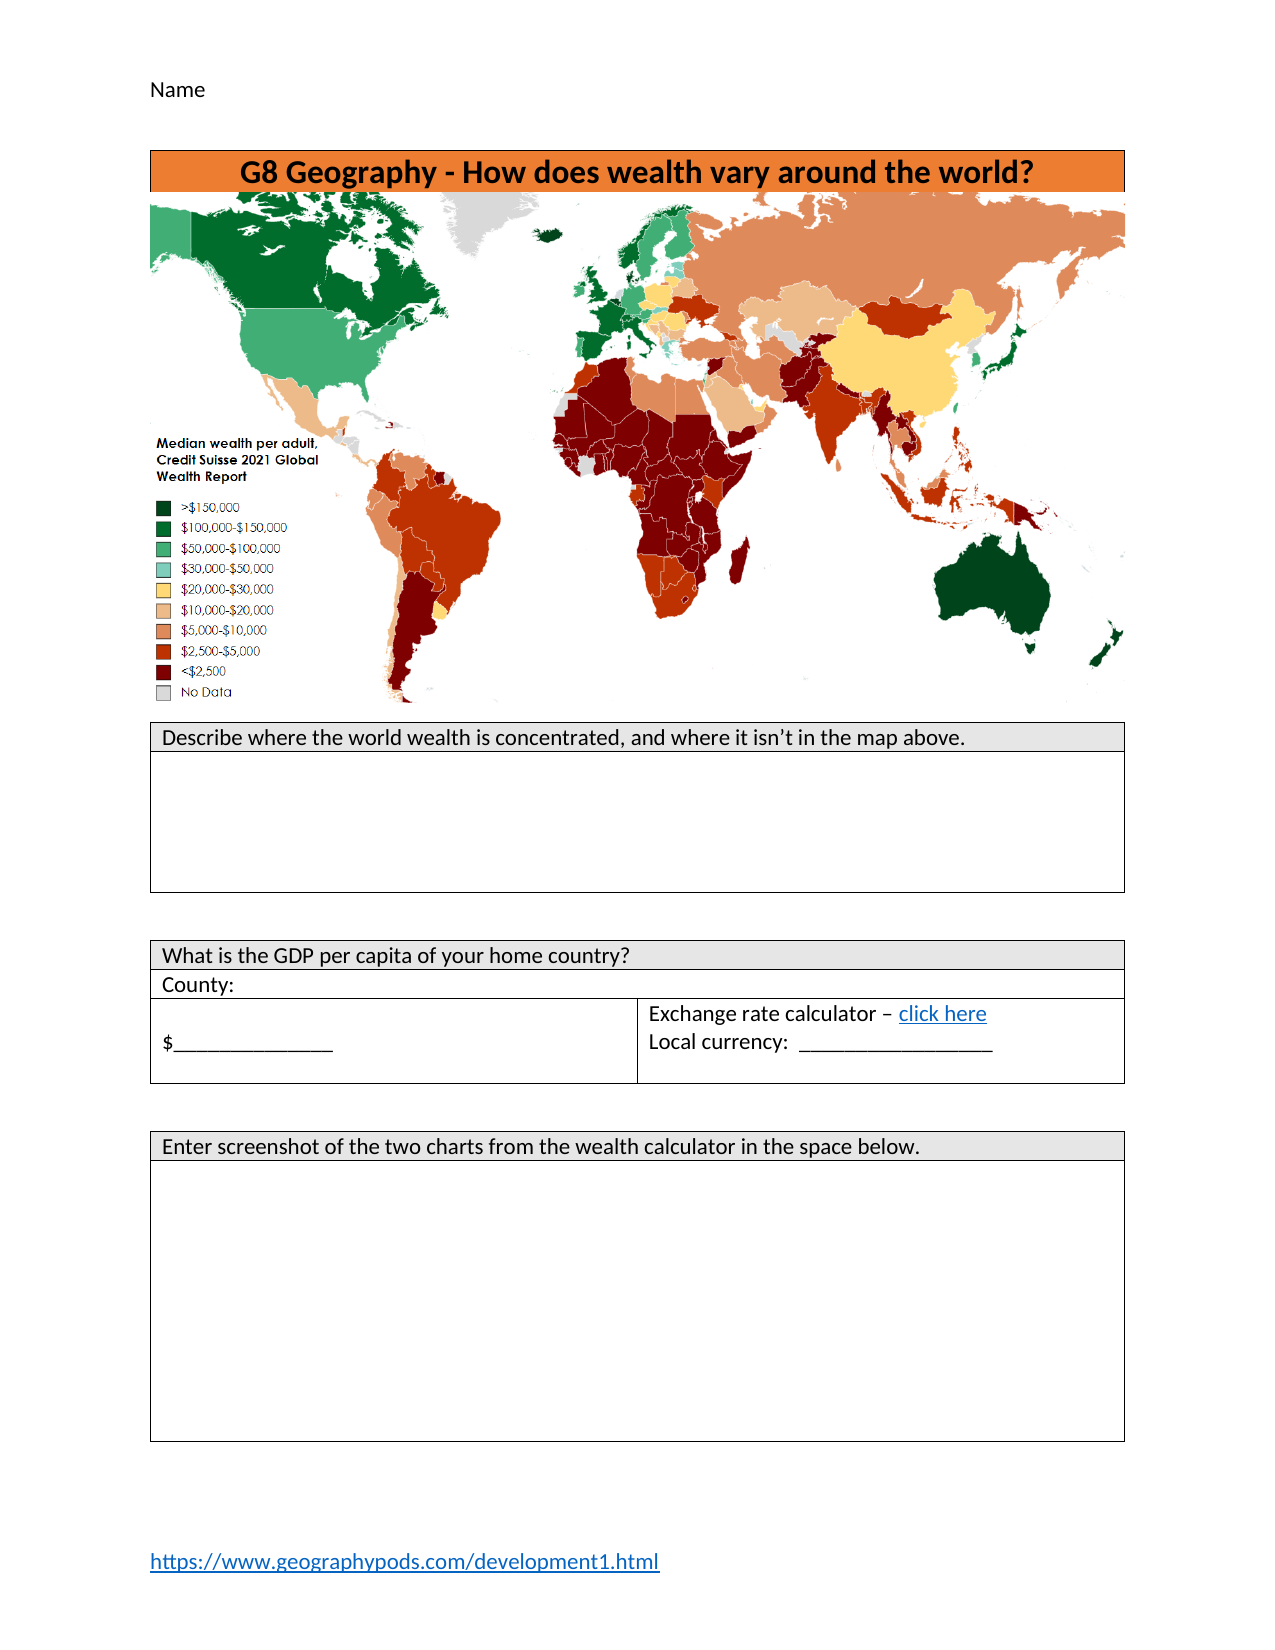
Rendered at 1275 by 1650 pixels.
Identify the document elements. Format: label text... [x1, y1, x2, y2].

table_cell County: [151, 970, 1124, 998]
table_cell [151, 1161, 1124, 1441]
table_header G8 Geography - How does wealth vary around the world? [151, 151, 1124, 192]
picture [150, 192, 1125, 703]
table_header What is the GDP per capita of your home country? [151, 941, 1124, 969]
table_cell [151, 752, 1124, 892]
table_cell $______________ [151, 999, 637, 1083]
table_cell Exchange rate calculator – click here Local currency: _________________ [638, 999, 1124, 1083]
table_header Enter screenshot of the two charts from the wealth calculator in the space below. [151, 1132, 1124, 1160]
table_header Describe where the world wealth is concentrated, and where it isn’t in the map above. [151, 723, 1124, 751]
